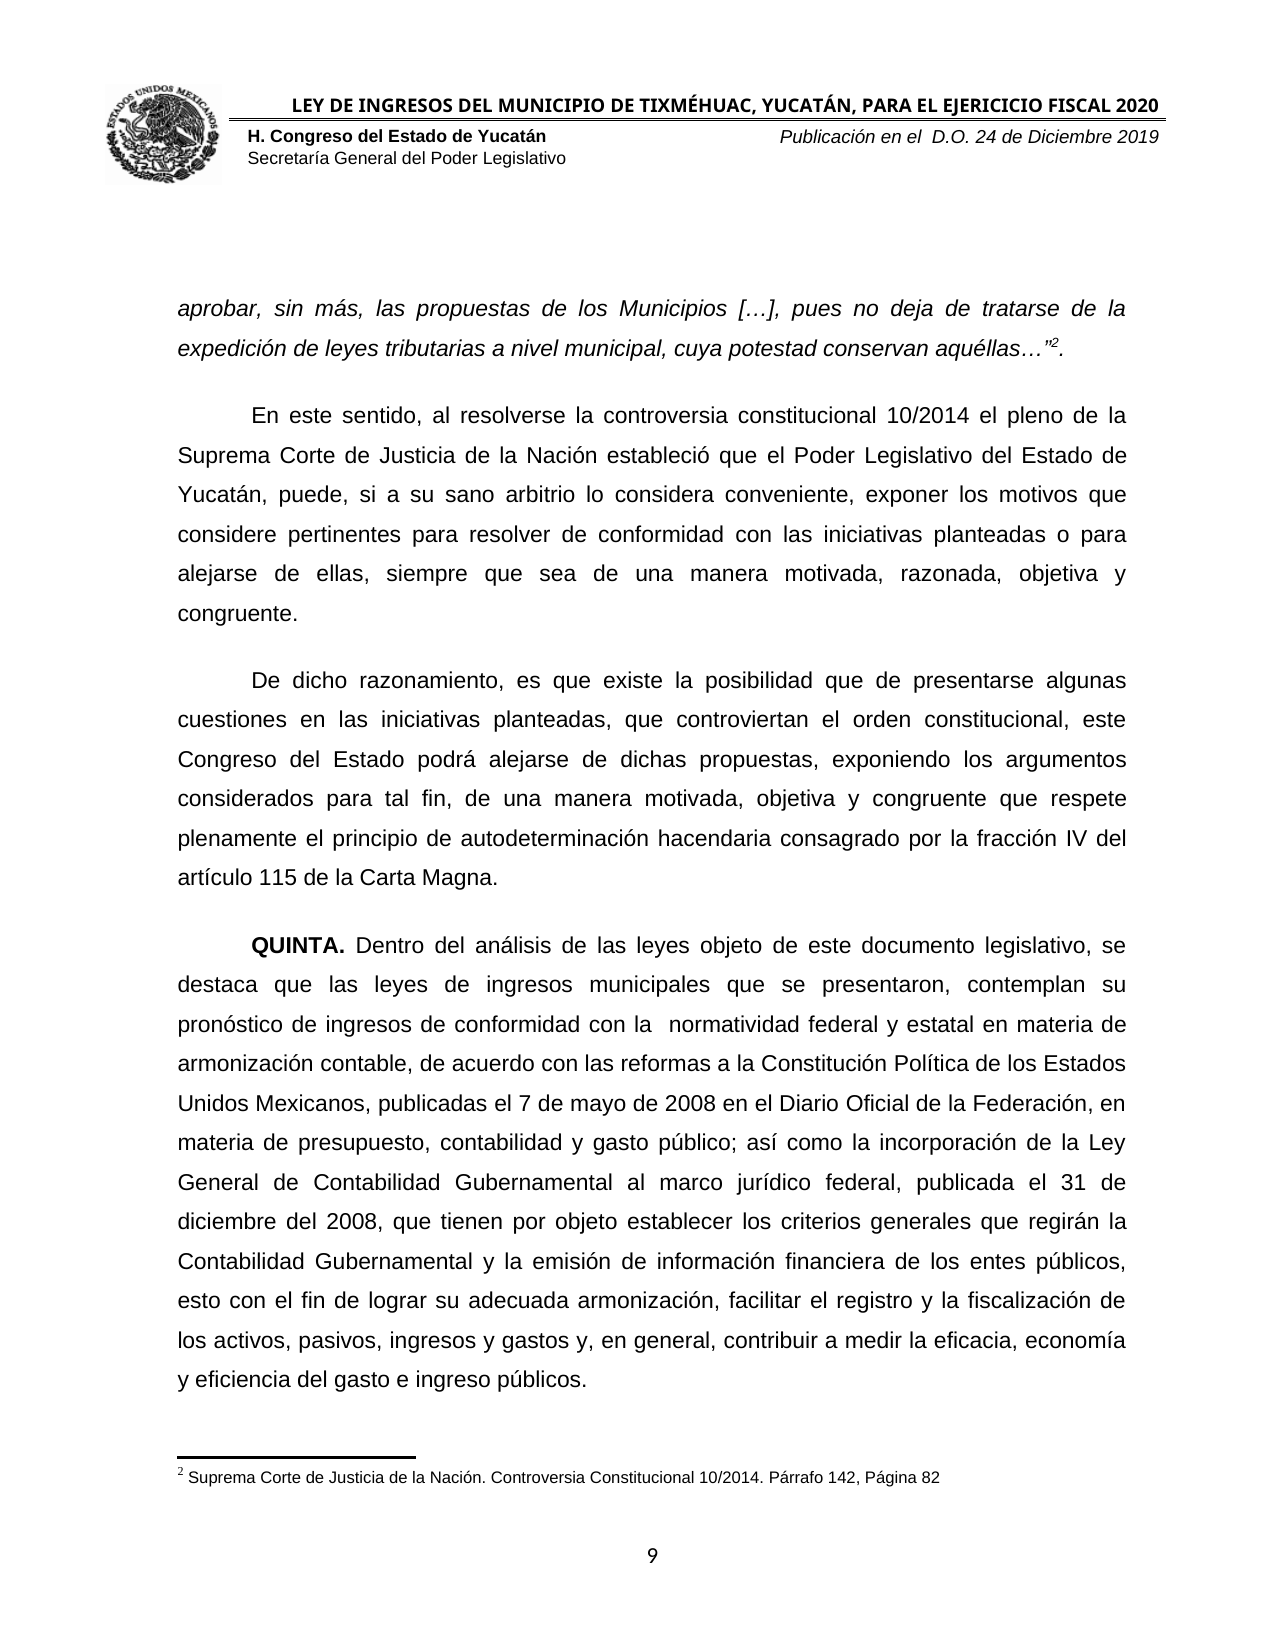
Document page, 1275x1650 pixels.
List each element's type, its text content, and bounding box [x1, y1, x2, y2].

text QUINTA. Dentro del análisis de las leyes objeto de este documento legislativo, se destaca que las leyes de ingresos municipales que se presentaron, contemplan su pronóstico de ingresos de conformidad con la normatividad federal y estatal en materia de armonización contable, de acuerdo con las reformas a la Constitución Política de los Estados Unidos Mexicanos, publicadas el 7 de mayo de 2008 en el Diario Oficial de la Federación, en materia de presupuesto, contabilidad y gasto público; así como la incorporación de la Ley General de Contabilidad Gubernamental al marco jurídico federal, publicada el 31 de diciembre del 2008, que tienen por objeto establecer los criterios generales que regirán la Contabilidad Gubernamental y la emisión de información financiera de los entes públicos, esto con el fin de lograr su adecuada armonización, facilitar el registro y la fiscalización de los activos, pasivos, ingresos y gastos y, en general, contribuir a medir la eficacia, economía y eficiencia del gasto e ingreso públicos. [177, 932, 1127, 1392]
text De dicho razonamiento, es que existe la posibilidad que de presentarse algunas cuestiones en las iniciativas planteadas, que controviertan el orden constitucional, este Congreso del Estado podrá alejarse de dichas propuestas, exponiendo los argumentos considerados para tal fin, de una manera motivada, objetiva y congruente que respete plenamente el principio de autodeterminación hacendaria consagrado por la fracción IV del artículo 115 de la Carta Magna. [177, 667, 1127, 891]
text En este sentido, al resolverse la controversia constitucional 10/2014 el pleno de la Suprema Corte de Justicia de la Nación estableció que el Poder Legislativo del Estado de Yucatán, puede, si a su sano arbitrio lo considera conveniente, exponer los motivos que considere pertinentes para resolver de conformidad con las iniciativas planteadas o para alejarse de ellas, siempre que sea de una manera motivada, razonada, objetiva y congruente. [177, 402, 1127, 626]
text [177, 295, 1127, 361]
